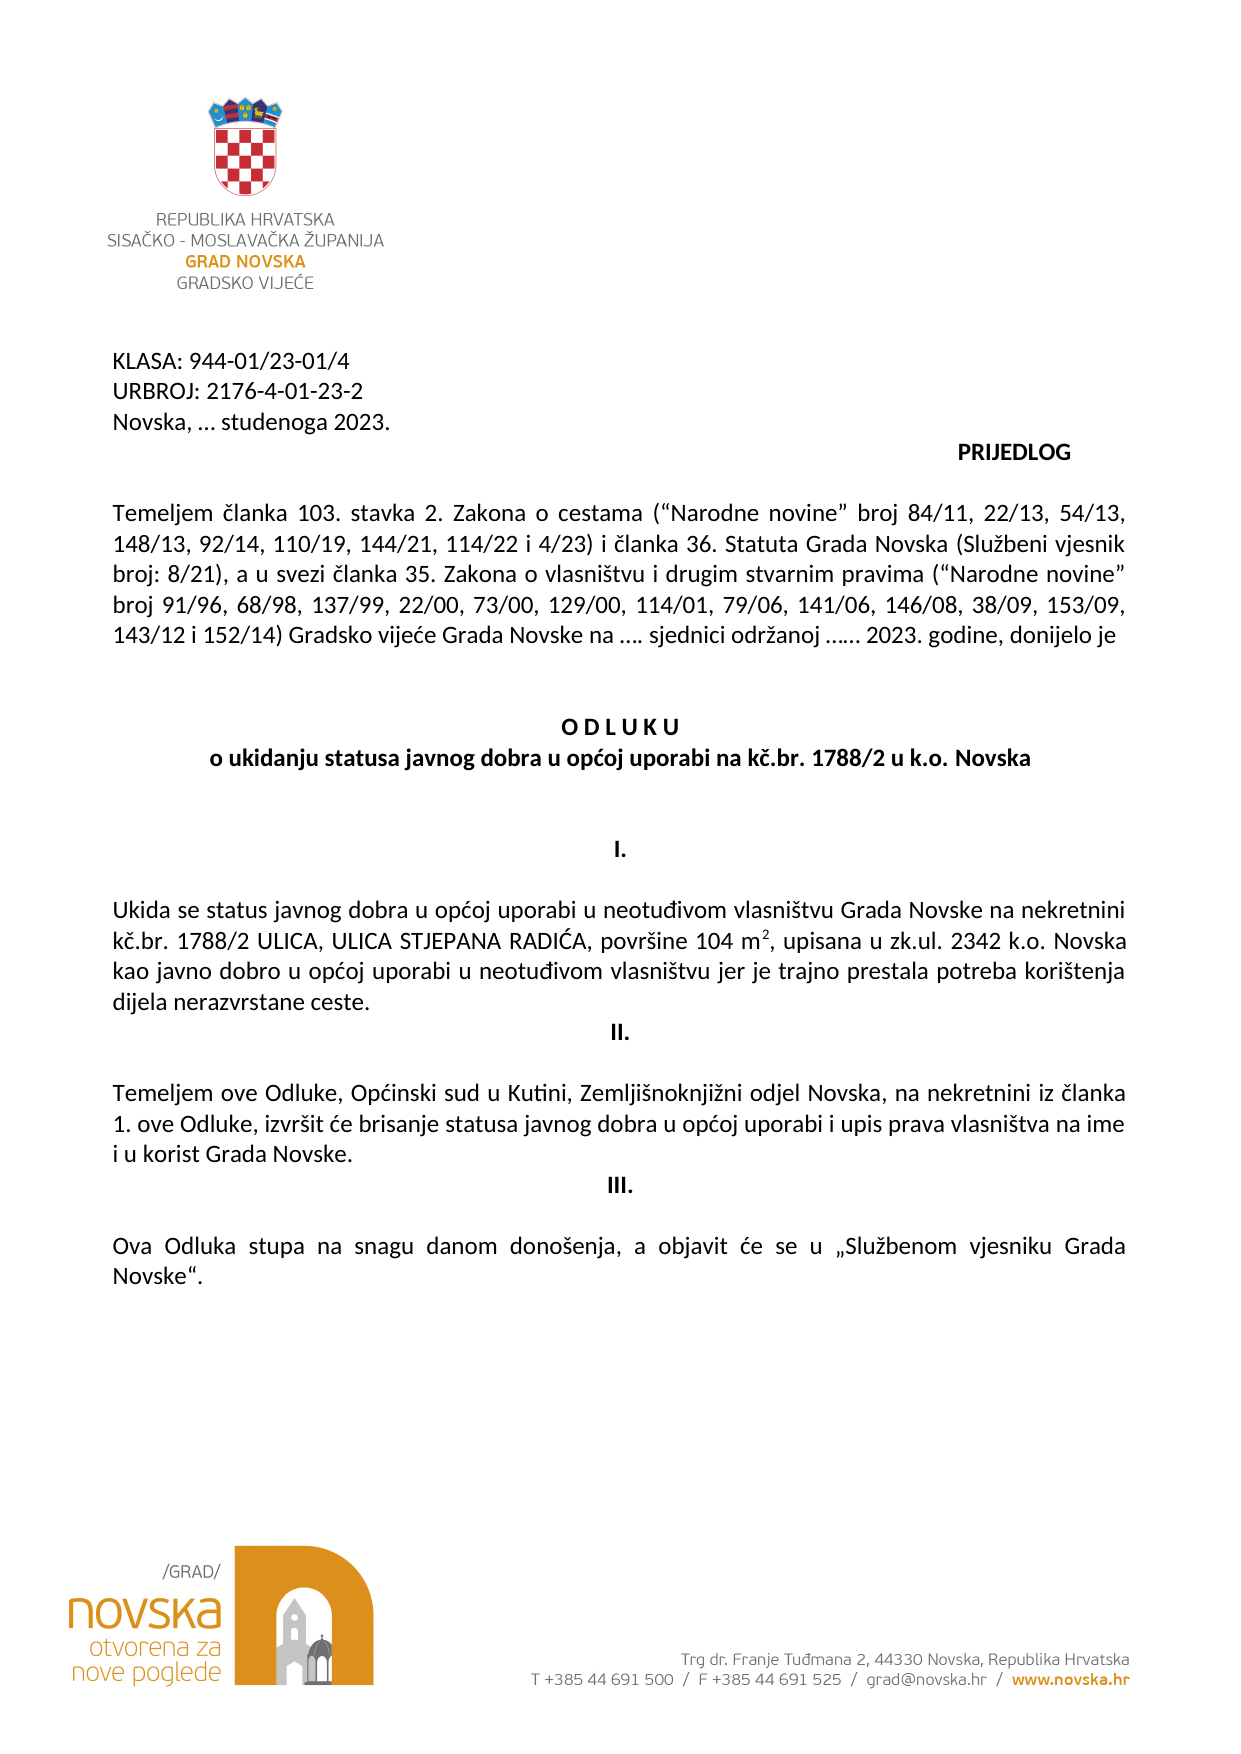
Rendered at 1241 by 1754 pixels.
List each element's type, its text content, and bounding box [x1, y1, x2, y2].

text KLASA: 944-01/23-01/4 [112, 345, 1128, 375]
text Ova Odluka stupa na snagu danom donošenja, a objavit će se u „Službenom vjesniku Grada Novske“. [112, 1230, 1128, 1291]
picture [38, 1478, 1159, 1714]
text URBROJ: 2176-4-01-23-2 [112, 375, 1128, 406]
picture [93, 88, 1099, 345]
text II. [112, 1016, 1128, 1047]
text III. [112, 1169, 1128, 1199]
text Temeljem članka 103. stavka 2. Zakona o cestama (“Narodne novine” broj 84/11, 22/13, 54/13, 148/13, 92/14, 110/19, 144/21, 114/22 i 4/23) i članka 36. Statuta Grada Novska (Službeni vjesnik broj: 8/21), a u svezi članka 35. Zakona o vlasništvu i drugim stvarnim pravima (“Narodne novine” broj 91/96, 68/98, 137/99, 22/00, 73/00, 129/00, 114/01, 79/06, 141/06, 146/08, 38/09, 153/09, 143/12 i 152/14) Gradsko vijeće Grada Novske na …. sjednici održanoj …… 2023. godine, donijelo je [112, 497, 1128, 650]
text Temeljem ove Odluke, Općinski sud u Kutini, Zemljišnoknjižni odjel Novska, na nekretnini iz članka 1. ove Odluke, izvršit će brisanje statusa javnog dobra u općoj uporabi i upis prava vlasništva na ime i u korist Grada Novske. [112, 1077, 1128, 1169]
text O D L U K U [112, 711, 1128, 742]
text Ukida se status javnog dobra u općoj uporabi u neotuđivom vlasništvu Grada Novske na nekretnini kč.br. 1788/2 ULICA, ULICA STJEPANA RADIĆA, površine 104 m2, upisana u zk.ul. 2342 k.o. Novska kao javno dobro u općoj uporabi u neotuđivom vlasništvu jer je trajno prestala potreba korištenja dijela nerazvrstane ceste. [112, 894, 1128, 1016]
text PRIJEDLOG [924, 436, 1128, 467]
text Novska, … studenoga 2023. [112, 406, 1128, 436]
text o ukidanju statusa javnog dobra u općoj uporabi na kč.br. 1788/2 u k.o. Novska [112, 742, 1128, 772]
text I. [112, 833, 1128, 864]
